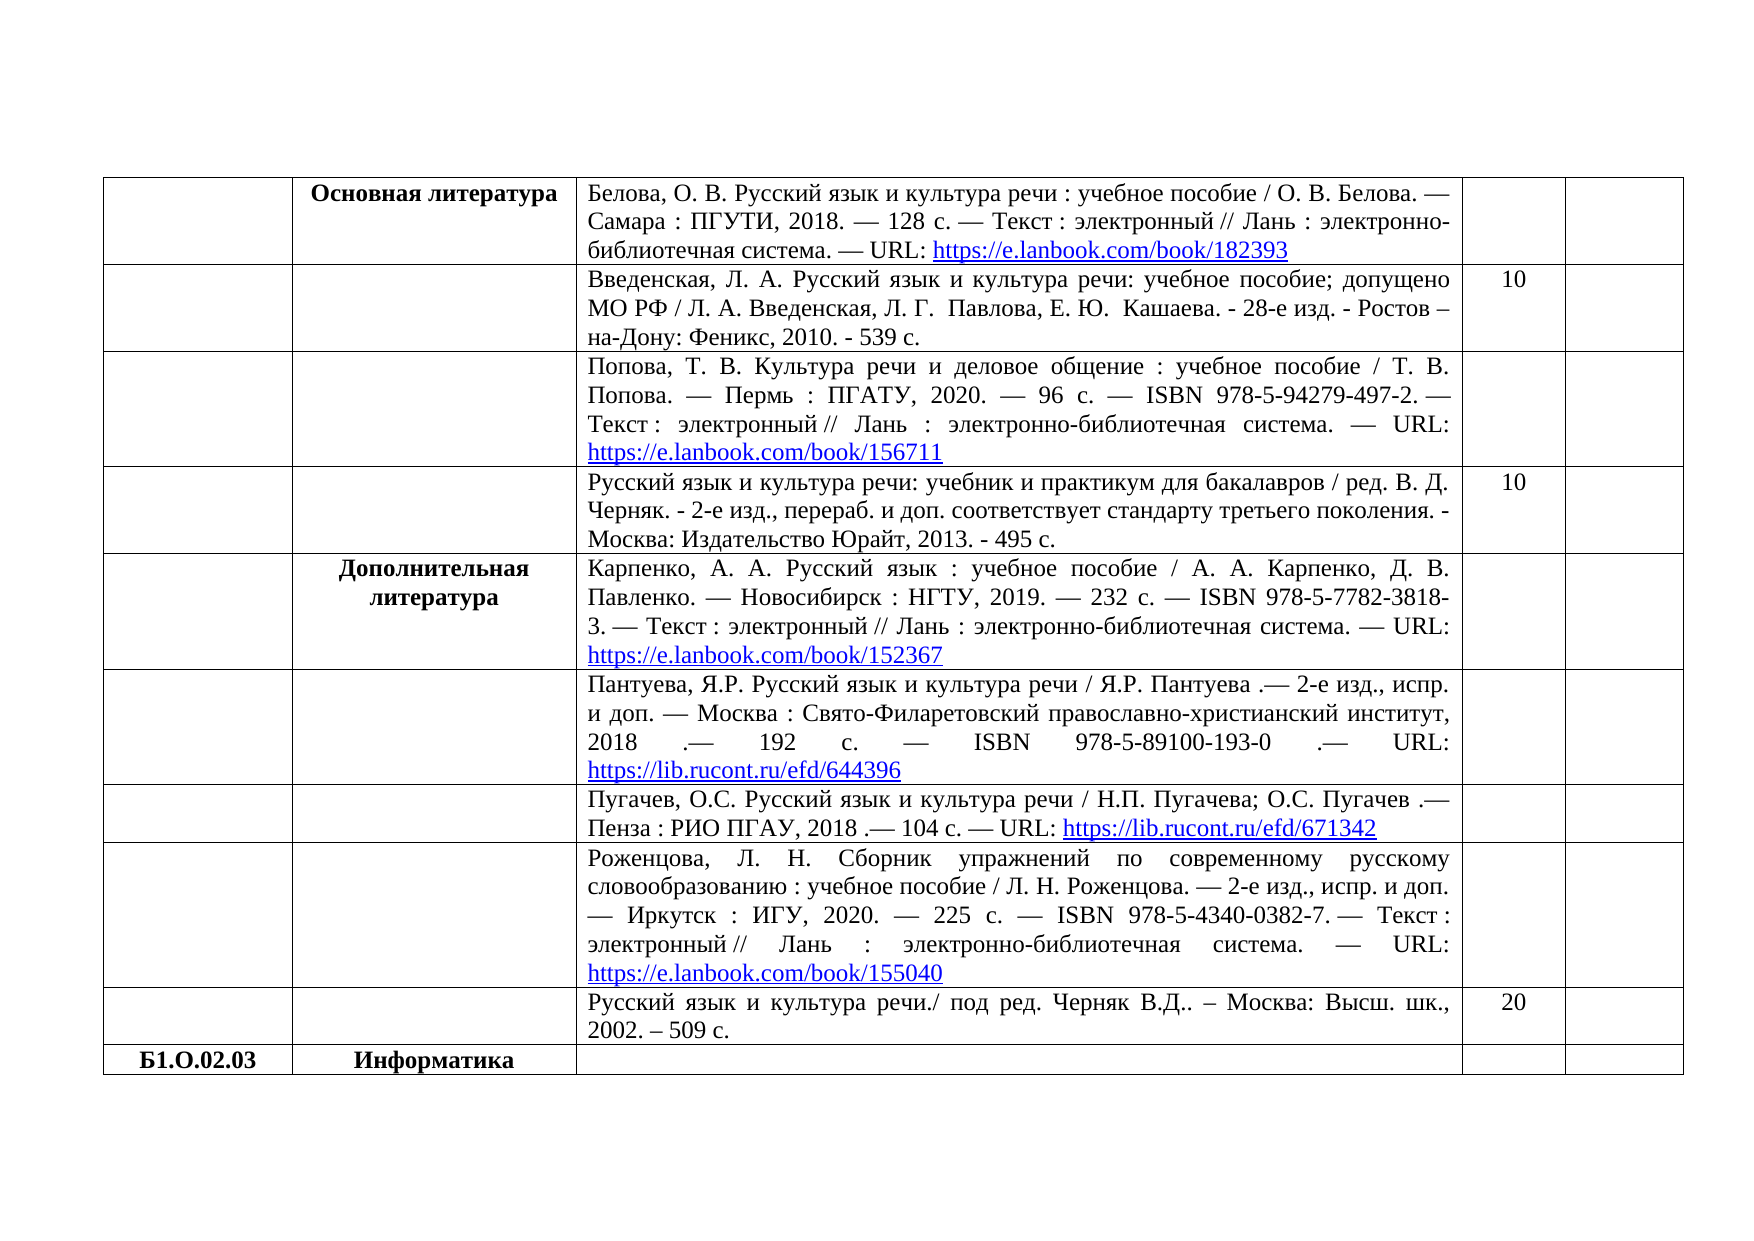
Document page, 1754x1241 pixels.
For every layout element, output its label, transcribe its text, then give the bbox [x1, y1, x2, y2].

table_cell 20 [1463, 988, 1565, 1044]
table_cell [104, 554, 292, 668]
table_cell [1566, 785, 1683, 842]
table_cell Пантуева, Я.Р. Русский язык и культура речи / Я.Р. Пантуева .— 2-е изд., испр. и доп. — Москва : Свято-Филаретовский православно-христианский институт, 2018 .— 192 с. — ISBN 978-5-89100-193-0 .— URL: https://lib.rucont.ru/efd/644396 [577, 670, 1462, 784]
table_cell 10 [1463, 265, 1565, 351]
table_cell Русский язык и культура речи: учебник и практикум для бакалавров / ред. В. Д. Черняк. - 2-е изд., перераб. и доп. соответствует стандарту третьего поколения. - Москва: Издательство Юрайт, 2013. - 495 с. [577, 467, 1462, 553]
table_cell [1566, 352, 1683, 466]
table_cell [293, 670, 576, 784]
table_cell Роженцова, Л. Н. Сборник упражнений по современному русскому словообразованию : учебное пособие / Л. Н. Роженцова. — 2-е изд., испр. и доп. — Иркутск : ИГУ, 2020. — 225 с. — ISBN 978-5-4340-0382-7. — Текст : электронный // Лань : электронно-библиотечная система. — URL: https://e.lanbook.com/book/155040 [577, 843, 1462, 986]
table_cell [104, 785, 292, 842]
table_cell [293, 785, 576, 842]
table_cell [1463, 554, 1565, 668]
table_cell [1463, 178, 1565, 264]
table_cell [293, 467, 576, 553]
table_cell [293, 988, 576, 1044]
table_cell [104, 265, 292, 351]
table_cell [104, 178, 292, 264]
table_cell [1463, 843, 1565, 986]
table_cell [104, 352, 292, 466]
table_cell Основная литература [293, 178, 576, 264]
table_cell Дополнительная литература [293, 554, 576, 668]
table_cell Пугачев, О.С. Русский язык и культура речи / Н.П. Пугачева; О.С. Пугачев .— Пенза : РИО ПГАУ, 2018 .— 104 с. — URL: https://lib.rucont.ru/efd/671342 [577, 785, 1462, 842]
table_cell [1566, 670, 1683, 784]
table_cell Белова, О. В. Русский язык и культура речи : учебное пособие / О. В. Белова. — Самара : ПГУТИ, 2018. — 128 с. — Текст : электронный // Лань : электронно-библиотечная система. — URL: https://e.lanbook.com/book/182393 [577, 178, 1462, 264]
table_cell [1463, 670, 1565, 784]
table_cell [1566, 554, 1683, 668]
table_cell [1463, 785, 1565, 842]
table_cell [1566, 843, 1683, 986]
table_cell [1566, 178, 1683, 264]
table_cell [1566, 467, 1683, 553]
table_cell [104, 670, 292, 784]
table_cell [1566, 265, 1683, 351]
table_cell Введенская, Л. А. Русский язык и культура речи: учебное пособие; допущено МО РФ / Л. А. Введенская, Л. Г. Павлова, Е. Ю. Кашаева. - 28-е изд. - Ростов – на-Дону: Феникс, 2010. - 539 с. [577, 265, 1462, 351]
table_cell Попова, Т. В. Культура речи и деловое общение : учебное пособие / Т. В. Попова. — Пермь : ПГАТУ, 2020. — 96 с. — ISBN 978-5-94279-497-2. — Текст : электронный // Лань : электронно-библиотечная система. — URL: https://e.lanbook.com/book/156711 [577, 352, 1462, 466]
table_cell Русский язык и культура речи./ под ред. Черняк В.Д.. – Москва: Высш. шк., 2002. – 509 с. [577, 988, 1462, 1044]
table_cell [1463, 352, 1565, 466]
table_cell 10 [1463, 467, 1565, 553]
table_cell [1566, 988, 1683, 1044]
table_cell [1566, 1045, 1683, 1074]
table_cell [1463, 1045, 1565, 1074]
table_cell Б1.О.02.03 [104, 1045, 292, 1074]
table_cell Информатика [293, 1045, 576, 1074]
table_cell [104, 467, 292, 553]
table_cell [577, 1045, 1462, 1074]
table_cell [293, 265, 576, 351]
table_cell [104, 843, 292, 986]
table_cell [293, 352, 576, 466]
table_cell [104, 988, 292, 1044]
table_cell [293, 843, 576, 986]
table_cell Карпенко, А. А. Русский язык : учебное пособие / А. А. Карпенко, Д. В. Павленко. — Новосибирск : НГТУ, 2019. — 232 с. — ISBN 978-5-7782-3818-3. — Текст : электронный // Лань : электронно-библиотечная система. — URL: https://e.lanbook.com/book/152367 [577, 554, 1462, 668]
